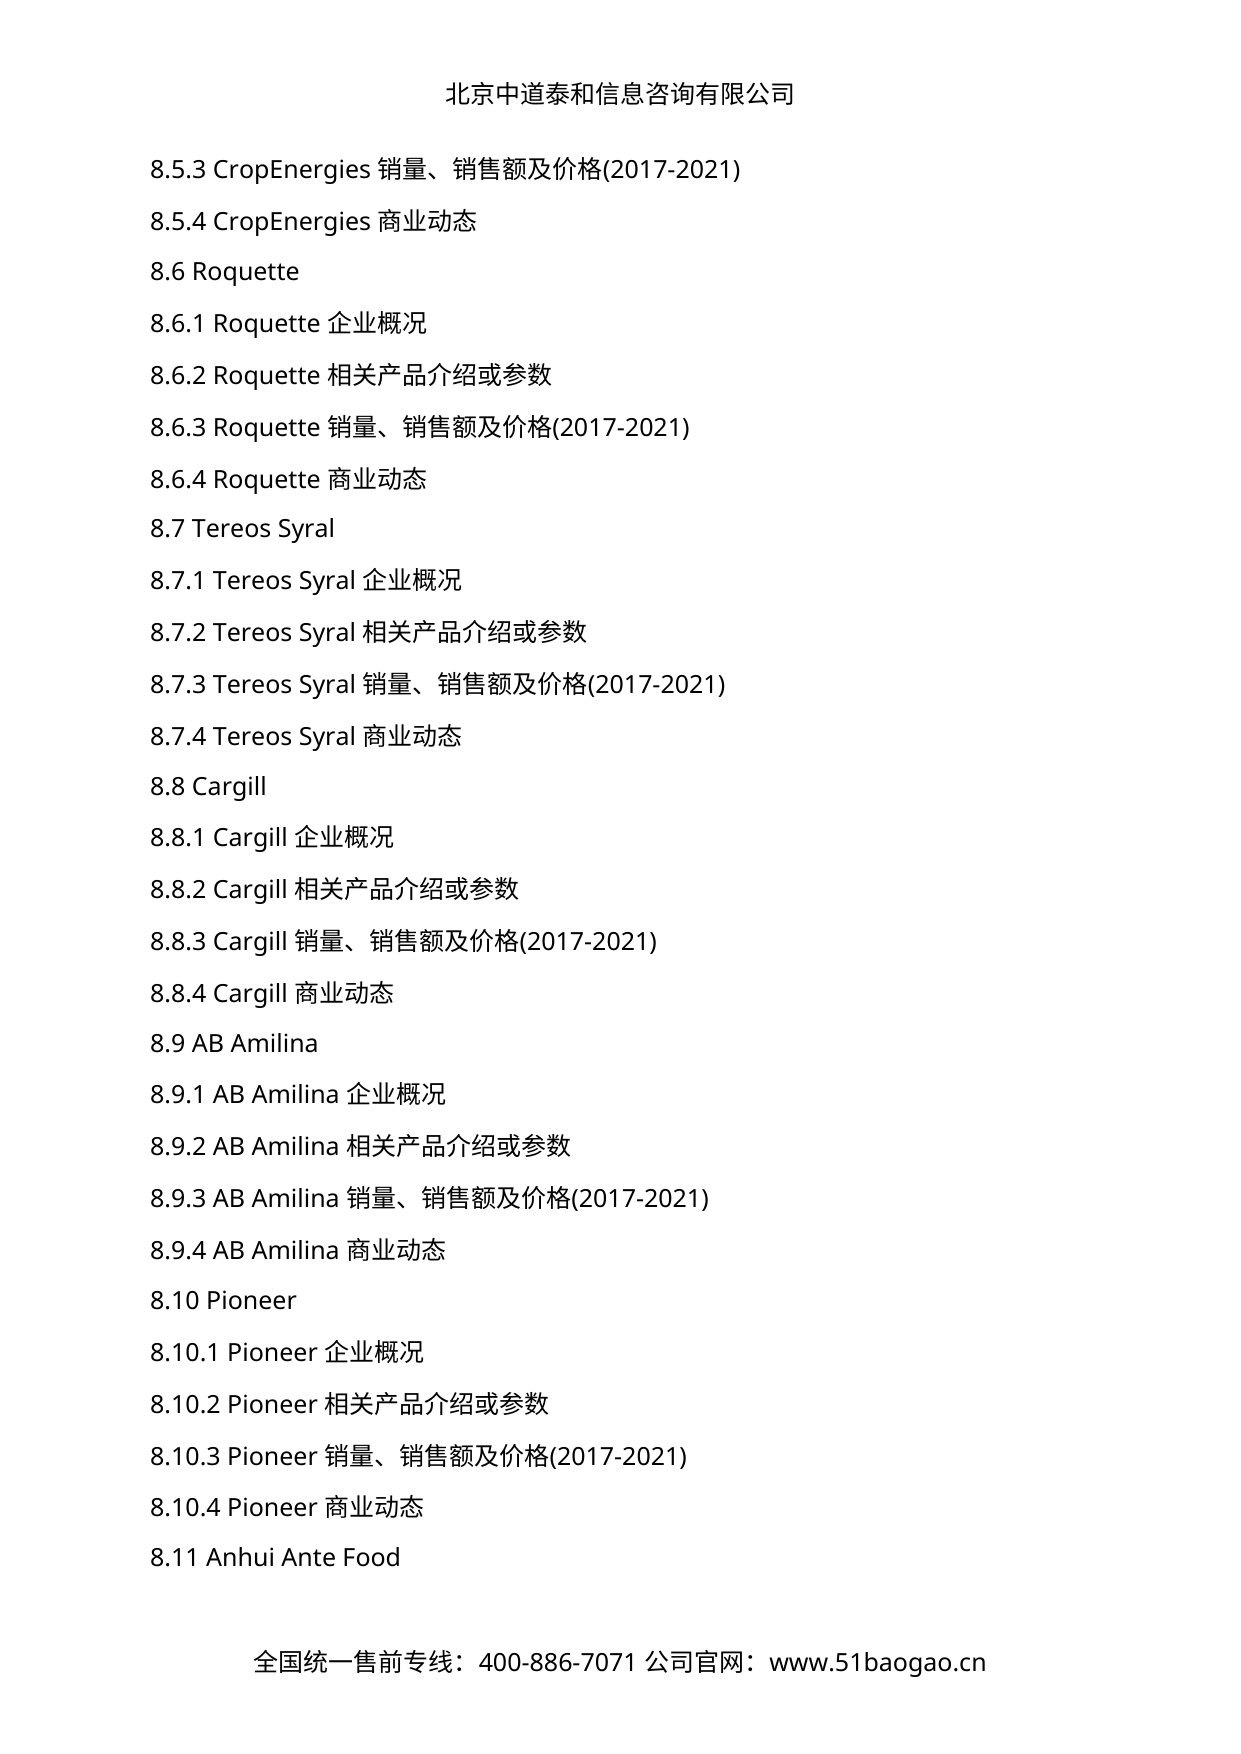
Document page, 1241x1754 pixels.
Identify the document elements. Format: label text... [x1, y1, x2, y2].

text 8.7.3 Tereos Syral 销量、销售额及价格(2017-2021) [150, 664, 1090, 701]
text 8.11 Anhui Ante Food [150, 1540, 1090, 1574]
text 8.5.4 CropEnergies 商业动态 [150, 202, 1090, 238]
text 8.6.1 Roquette 企业概况 [150, 303, 1090, 340]
text 8.6 Roquette [150, 254, 1090, 288]
text 8.8 Cargill [150, 768, 1090, 802]
text 8.10.3 Pioneer 销量、销售额及价格(2017-2021) [150, 1436, 1090, 1472]
text 8.8.4 Cargill 商业动态 [150, 973, 1090, 1010]
text 8.6.3 Roquette 销量、销售额及价格(2017-2021) [150, 407, 1090, 443]
text 8.8.3 Cargill 销量、销售额及价格(2017-2021) [150, 922, 1090, 958]
text 8.9.2 AB Amilina 相关产品介绍或参数 [150, 1127, 1090, 1163]
text 8.7.1 Tereos Syral 企业概况 [150, 561, 1090, 597]
text 8.10.4 Pioneer 商业动态 [150, 1488, 1090, 1524]
text 8.9.4 AB Amilina 商业动态 [150, 1231, 1090, 1267]
text 8.6.4 Roquette 商业动态 [150, 459, 1090, 495]
text 8.10 Pioneer [150, 1282, 1090, 1317]
text 8.9 AB Amilina [150, 1025, 1090, 1059]
text 8.9.1 AB Amilina 企业概况 [150, 1075, 1090, 1111]
text 8.6.2 Roquette 相关产品介绍或参数 [150, 355, 1090, 392]
text 8.10.2 Pioneer 相关产品介绍或参数 [150, 1384, 1090, 1420]
text 8.5.3 CropEnergies 销量、销售额及价格(2017-2021) [150, 150, 1090, 186]
text 8.7.2 Tereos Syral 相关产品介绍或参数 [150, 612, 1090, 649]
text 8.8.2 Cargill 相关产品介绍或参数 [150, 870, 1090, 906]
text 8.7.4 Tereos Syral 商业动态 [150, 716, 1090, 752]
text 8.7 Tereos Syral [150, 511, 1090, 545]
text 8.10.1 Pioneer 企业概况 [150, 1332, 1090, 1368]
text 8.8.1 Cargill 企业概况 [150, 818, 1090, 854]
text 8.9.3 AB Amilina 销量、销售额及价格(2017-2021) [150, 1179, 1090, 1215]
